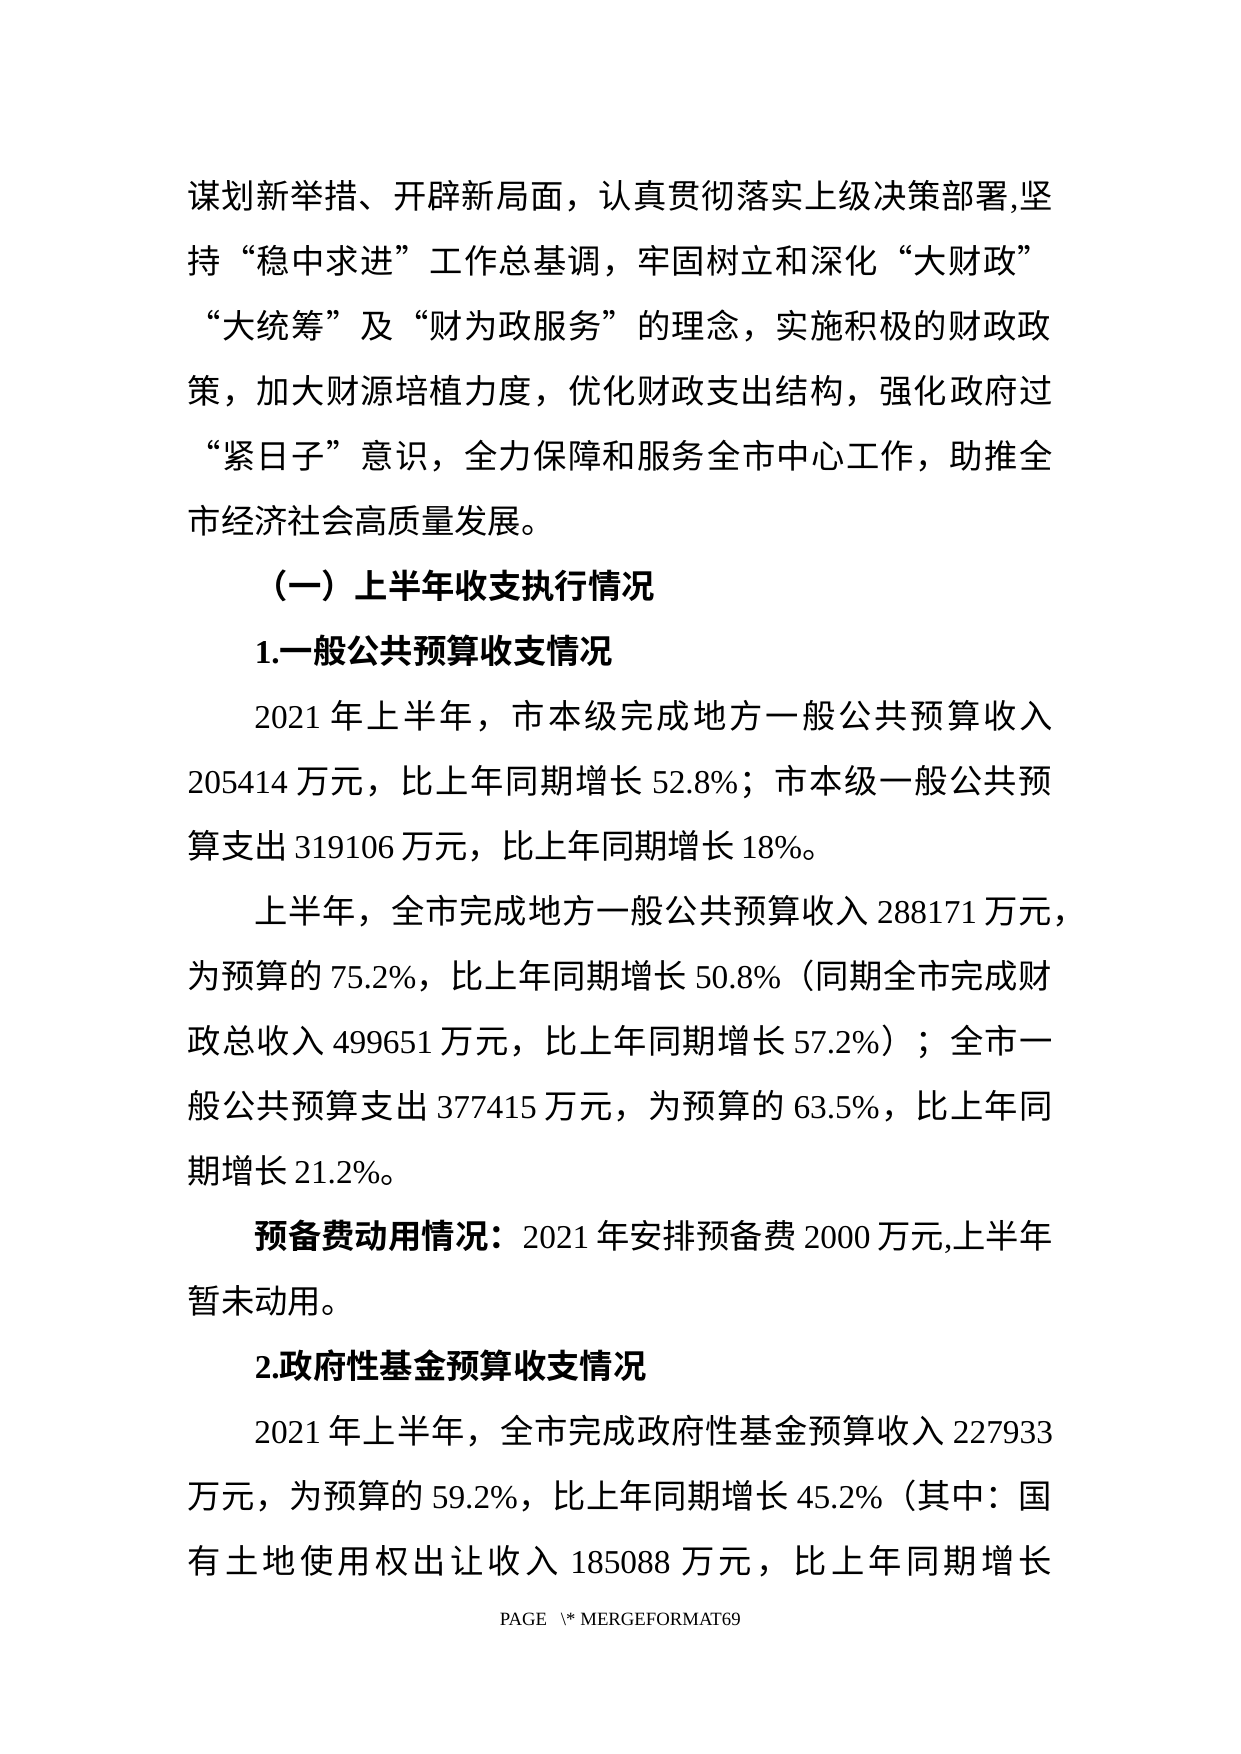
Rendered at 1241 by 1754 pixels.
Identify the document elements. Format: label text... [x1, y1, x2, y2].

text 预备费动用情况：2021年安排预备费2000万元,上半年暂未动用。 [187, 1202, 1053, 1332]
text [187, 162, 1053, 552]
text 2021年上半年，市本级完成地方一般公共预算收入205414万元，比上年同期增长52.8%；市本级一般公共预算支出319106万元，比上年同期增长18%。 [187, 682, 1053, 877]
text 1.一般公共预算收支情况 [187, 617, 1053, 682]
text 2.政府性基金预算收支情况 [187, 1332, 1053, 1397]
text （一）上半年收支执行情况 [187, 552, 1053, 617]
text 上半年，全市完成地方一般公共预算收入288171万元，为预算的75.2%，比上年同期增长50.8%（同期全市完成财政总收入499651万元，比上年同期增长57.2%）；全市一般公共预算支出377415万元，为预算的63.5%，比上年同期增长21.2%。 [187, 877, 1053, 1202]
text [187, 1397, 1053, 1592]
